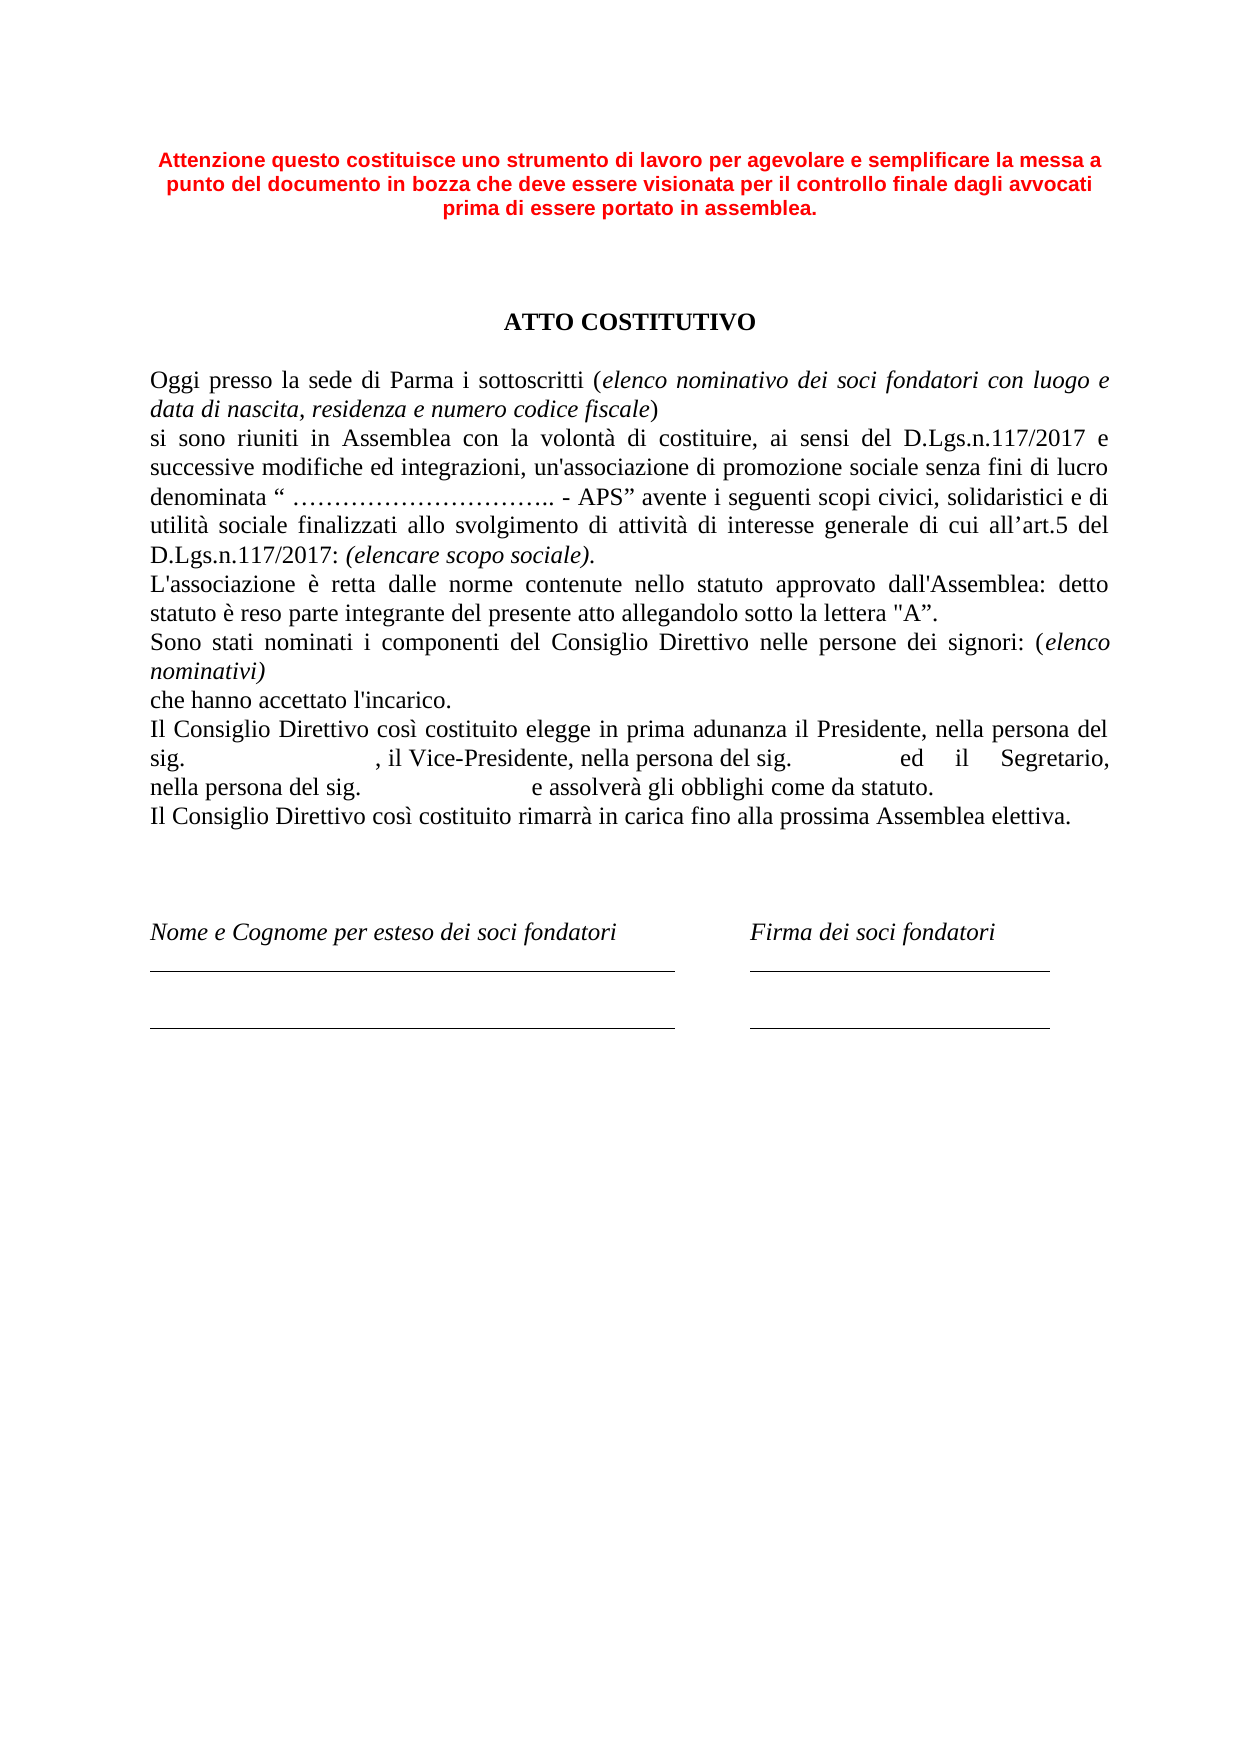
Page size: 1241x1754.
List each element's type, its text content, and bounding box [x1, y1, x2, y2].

text Il Consiglio Direttivo così costituito elegge in prima adunanza il Presidente, nella persona del sig. , il Vice-Presidente, nella persona del sig. ed il Segretario, nella persona del sig. e assolverà gli obblighi come da statuto. [150, 714, 1110, 801]
text L'associazione è retta dalle norme contenute nello statuto approvato dall'Assemblea: detto statuto è reso parte integrante del presente atto allegandolo sotto la lettera "A”. [150, 568, 1110, 627]
text Attenzione questo costituisce uno strumento di lavoro per agevolare e semplificare la messa a punto del documento in bozza che deve essere visionata per il controllo finale dagli avvocati prima di essere portato in assemblea. [150, 148, 1110, 220]
text Sono stati nominati i componenti del Consiglio Direttivo nelle persone dei signori: (elenco nominativi) [150, 627, 1110, 685]
text Il Consiglio Direttivo così costituito rimarrà in carica fino alla prossima Assemblea elettiva. [150, 801, 1110, 830]
subtitle ATTO COSTITUTIVO [150, 307, 1110, 336]
text che hanno accettato l'incarico. [150, 685, 1110, 714]
text si sono riuniti in Assemblea con la volontà di costituire, ai sensi del D.Lgs.n.117/2017 e successive modifiche ed integrazioni, un'associazione di promozione sociale senza fini di lucro denominata “ ………………………….. - APS” avente i seguenti scopi civici, solidaristici e di utilità sociale finalizzati allo svolgimento di attività di interesse generale di cui all’art.5 del D.Lgs.n.117/2017: (elencare scopo sociale). [150, 423, 1110, 568]
text Oggi presso la sede di Parma i sottoscritti (elenco nominativo dei soci fondatori con luogo e data di nascita, residenza e numero codice fiscale) [150, 365, 1110, 423]
text Nome e Cognome per esteso dei soci fondatori Firma dei soci fondatori [150, 917, 1110, 946]
